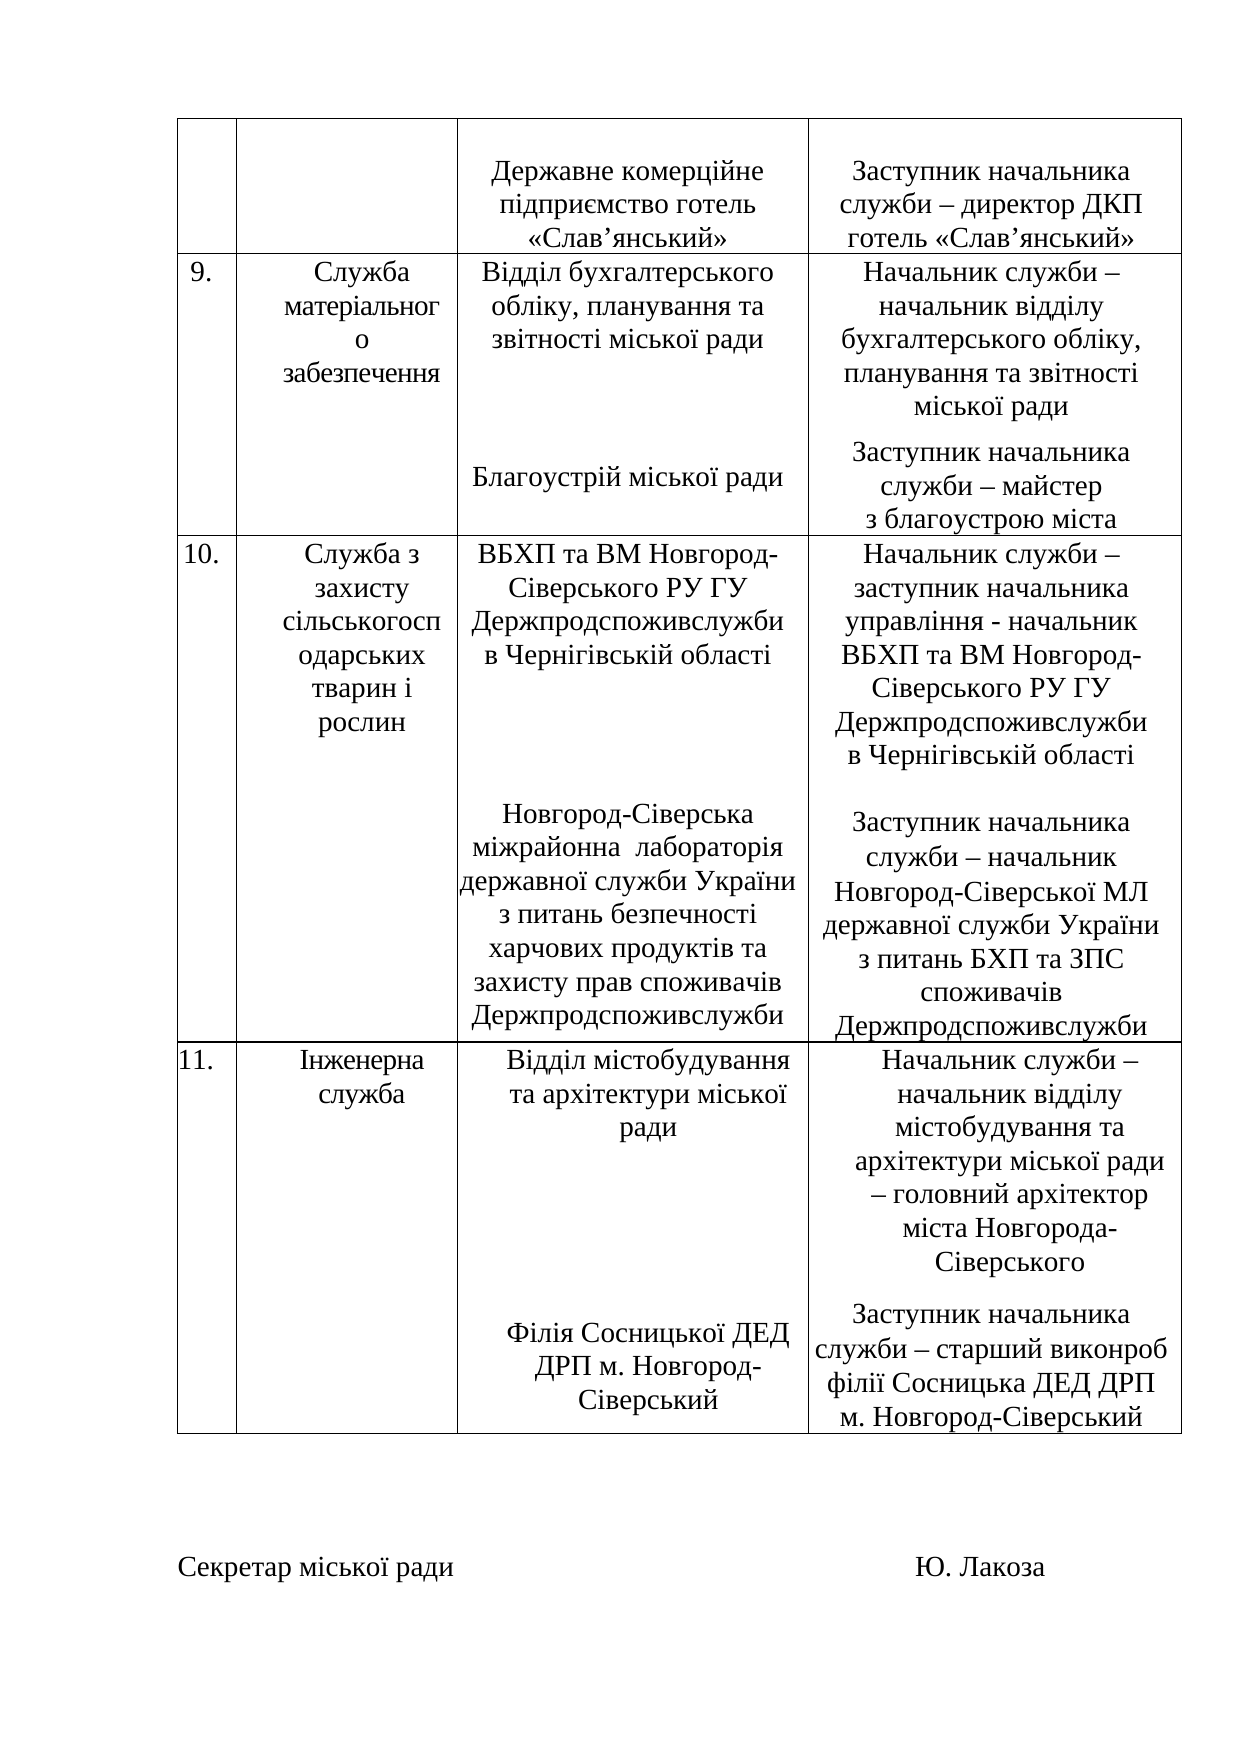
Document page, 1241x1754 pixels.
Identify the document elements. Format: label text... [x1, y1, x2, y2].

table_cell 10. [178, 536, 236, 1041]
table_cell Відділ містобудування та архітектури міської ради Філія Сосницької ДЕД ДРП м. Новгород-Сіверський [458, 1043, 808, 1433]
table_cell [458, 119, 808, 253]
table_cell Відділ бухгалтерського обліку, планування та звітності міської ради Благоустрій міської ради [458, 254, 808, 535]
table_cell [809, 119, 1181, 253]
table_cell Служба з захисту сільськогосподарських тварин і рослин [237, 536, 457, 1041]
text Секретар міської ради Ю. Лакоза [177, 1549, 1181, 1583]
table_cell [237, 119, 457, 253]
table_cell Начальник служби – начальник відділу містобудування та архітектури міської ради – головний архітектор міста Новгорода-Сіверського Заступник начальника служби – старший виконроб філії Сосницька ДЕД ДРП м. Новгород-Сіверський [809, 1043, 1181, 1433]
table_cell ВБХП та ВМ Новгород-Сіверського РУ ГУ Держпродспоживслужби в Чернігівській області Новгород-Сіверська міжрайонна лабораторія державної служби України з питань безпечності харчових продуктів та захисту прав споживачів Держпродспоживслужби [458, 536, 808, 1041]
table_cell Начальник служби – начальник відділу бухгалтерського обліку, планування та звітності міської ради Заступник начальника служби – майстер з благоустрою міста [809, 254, 1181, 535]
table_cell 9. [178, 254, 236, 535]
table_cell Служба матеріального забезпечення [237, 254, 457, 535]
table_cell 11. [178, 1043, 236, 1433]
table_cell 8. [178, 119, 236, 253]
table_cell Інженерна служба [237, 1043, 457, 1433]
table_cell Начальник служби – заступник начальника управління - начальник ВБХП та ВМ Новгород-Сіверського РУ ГУ Держпродспоживслужби в Чернігівській області Заступник начальника служби – начальник Новгород-Сіверської МЛ державної служби України з питань БХП та ЗПС споживачів Держпродспоживслужби [809, 536, 1181, 1041]
